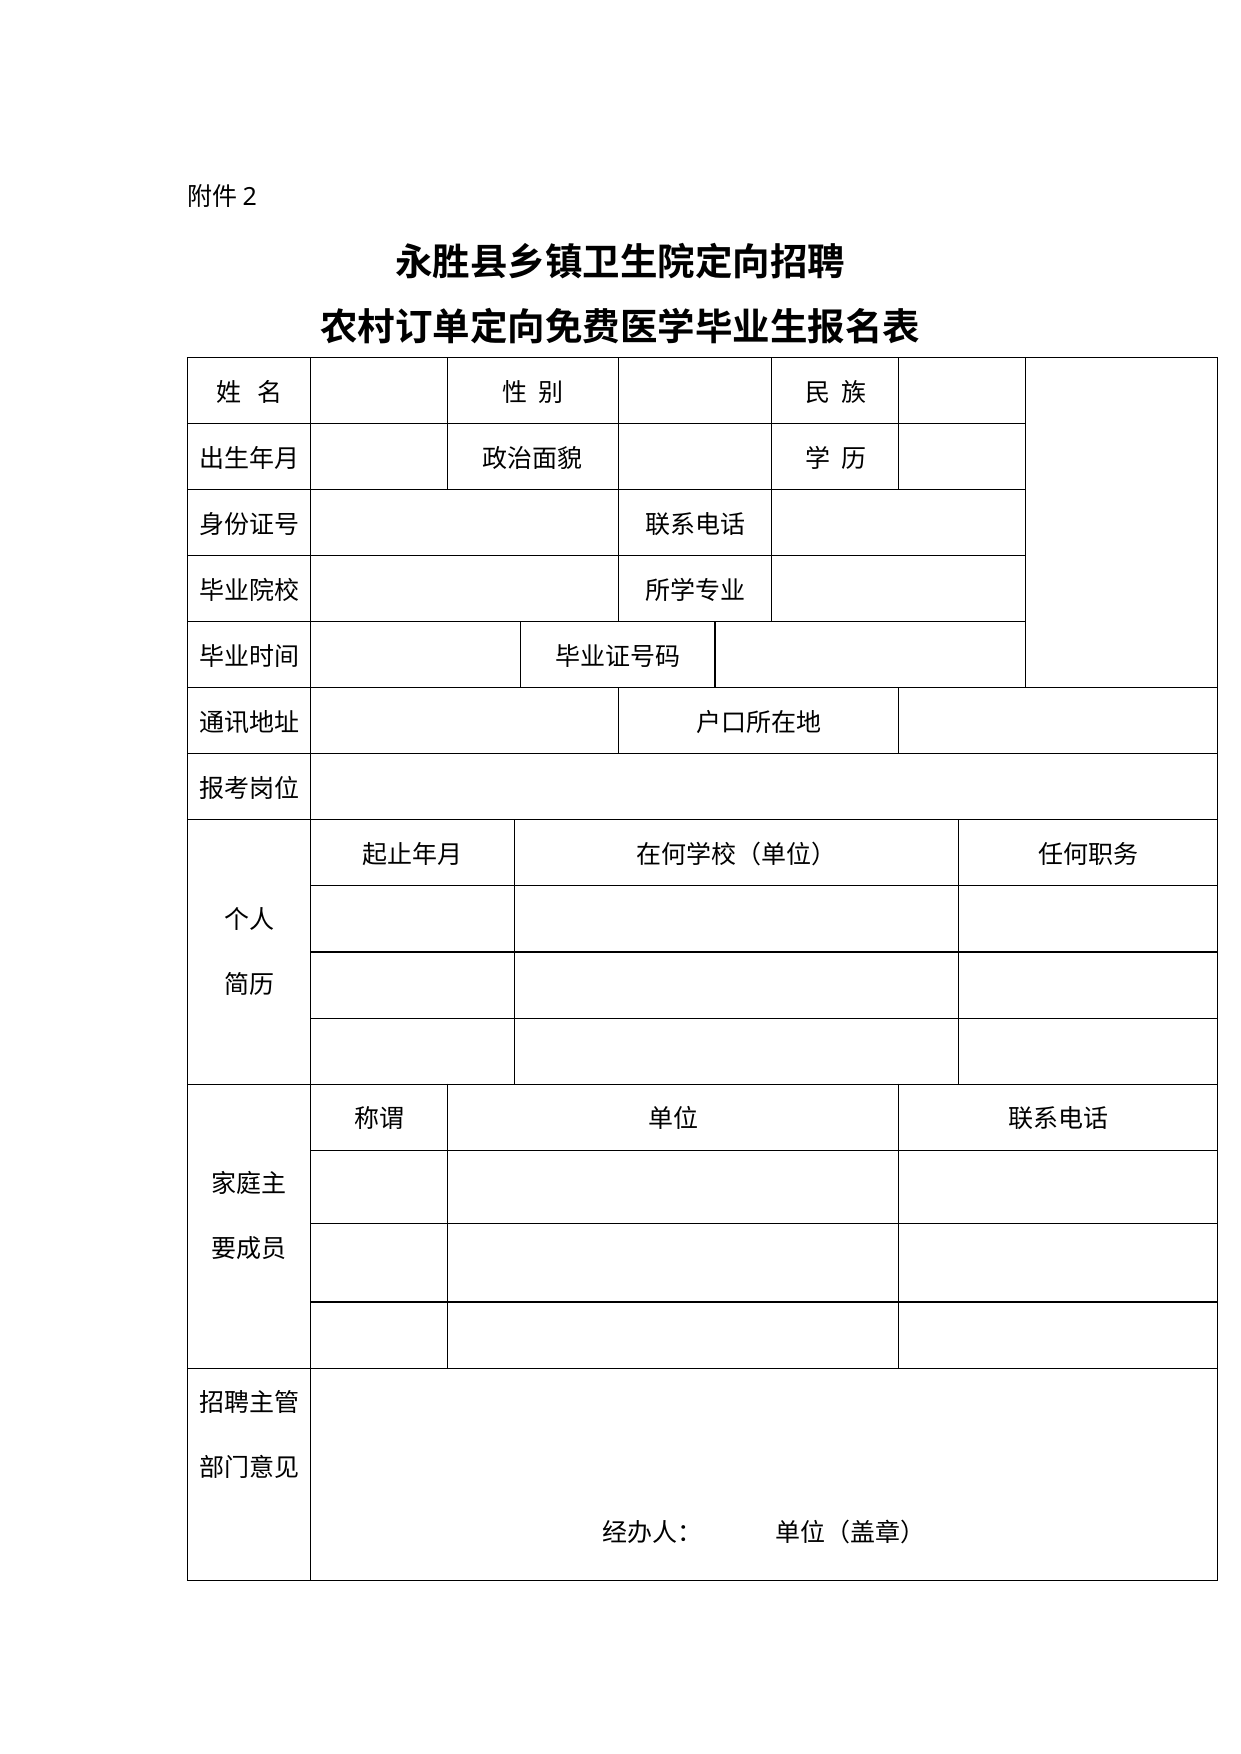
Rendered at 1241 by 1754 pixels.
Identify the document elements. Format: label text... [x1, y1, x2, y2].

table_header [311, 358, 447, 423]
table_cell [899, 1303, 1217, 1367]
table_cell 招聘主管部门意见 [188, 1369, 310, 1580]
table_cell [716, 622, 1025, 687]
table_cell [959, 953, 1217, 1017]
table_cell 联系电话 [899, 1085, 1217, 1149]
table_cell 家庭主 要成员 [188, 1085, 310, 1367]
table_cell 联系电话 [619, 490, 771, 555]
table_header 民 族 [772, 358, 898, 423]
table_cell 在何学校（单位） [515, 820, 958, 885]
table_cell [448, 1303, 898, 1367]
table_header [1026, 358, 1217, 687]
table_cell [959, 1019, 1217, 1083]
table_cell 毕业证号码 [521, 622, 714, 687]
table_cell [311, 424, 447, 489]
table_cell [311, 953, 514, 1017]
table_cell [515, 953, 958, 1017]
table_cell 政治面貌 [448, 424, 618, 489]
table_cell [311, 1019, 514, 1083]
table_cell 毕业时间 [188, 622, 310, 687]
table_cell [448, 1224, 898, 1301]
table_cell 身份证号 [188, 490, 310, 555]
table_cell [311, 1151, 447, 1222]
table_cell 学 历 [772, 424, 898, 489]
table_cell [448, 1151, 898, 1222]
table_header [619, 358, 771, 423]
table_header 性 别 [448, 358, 618, 423]
table_cell [311, 622, 520, 687]
table_cell 通讯地址 [188, 688, 310, 753]
table_cell 单位 [448, 1085, 898, 1149]
table_cell [619, 424, 771, 489]
table_cell 户口所在地 [619, 688, 898, 753]
table_header [899, 358, 1025, 423]
table_cell [959, 886, 1217, 951]
table_cell 任何职务 [959, 820, 1217, 885]
table_cell [311, 1303, 447, 1367]
table_cell [515, 1019, 958, 1083]
table_cell [772, 490, 1025, 555]
text 农村订单定向免费医学毕业生报名表 [187, 292, 1053, 357]
table_cell [515, 886, 958, 951]
table_cell [899, 424, 1025, 489]
table_cell 报考岗位 [188, 754, 310, 819]
table_cell [311, 754, 1217, 819]
table_cell [311, 1224, 447, 1301]
table_cell 起止年月 [311, 820, 514, 885]
table_cell [899, 1151, 1217, 1222]
table_header 姓 名 [188, 358, 310, 423]
text 永胜县乡镇卫生院定向招聘 [187, 227, 1053, 292]
table_cell 出生年月 [188, 424, 310, 489]
table_cell [899, 1224, 1217, 1301]
text 附件2 [187, 162, 1053, 227]
table_cell [311, 886, 514, 951]
table_cell [311, 490, 618, 555]
table_cell 经办人： 单位（盖章） 年 月 [311, 1369, 1217, 1580]
table_cell 所学专业 [619, 556, 771, 621]
table_cell [311, 556, 618, 621]
table_cell [899, 688, 1217, 753]
table_cell 称谓 [311, 1085, 447, 1149]
table_cell 个人 简历 [188, 820, 310, 1083]
table_cell [311, 688, 618, 753]
table_cell 毕业院校 [188, 556, 310, 621]
table_cell [772, 556, 1025, 621]
